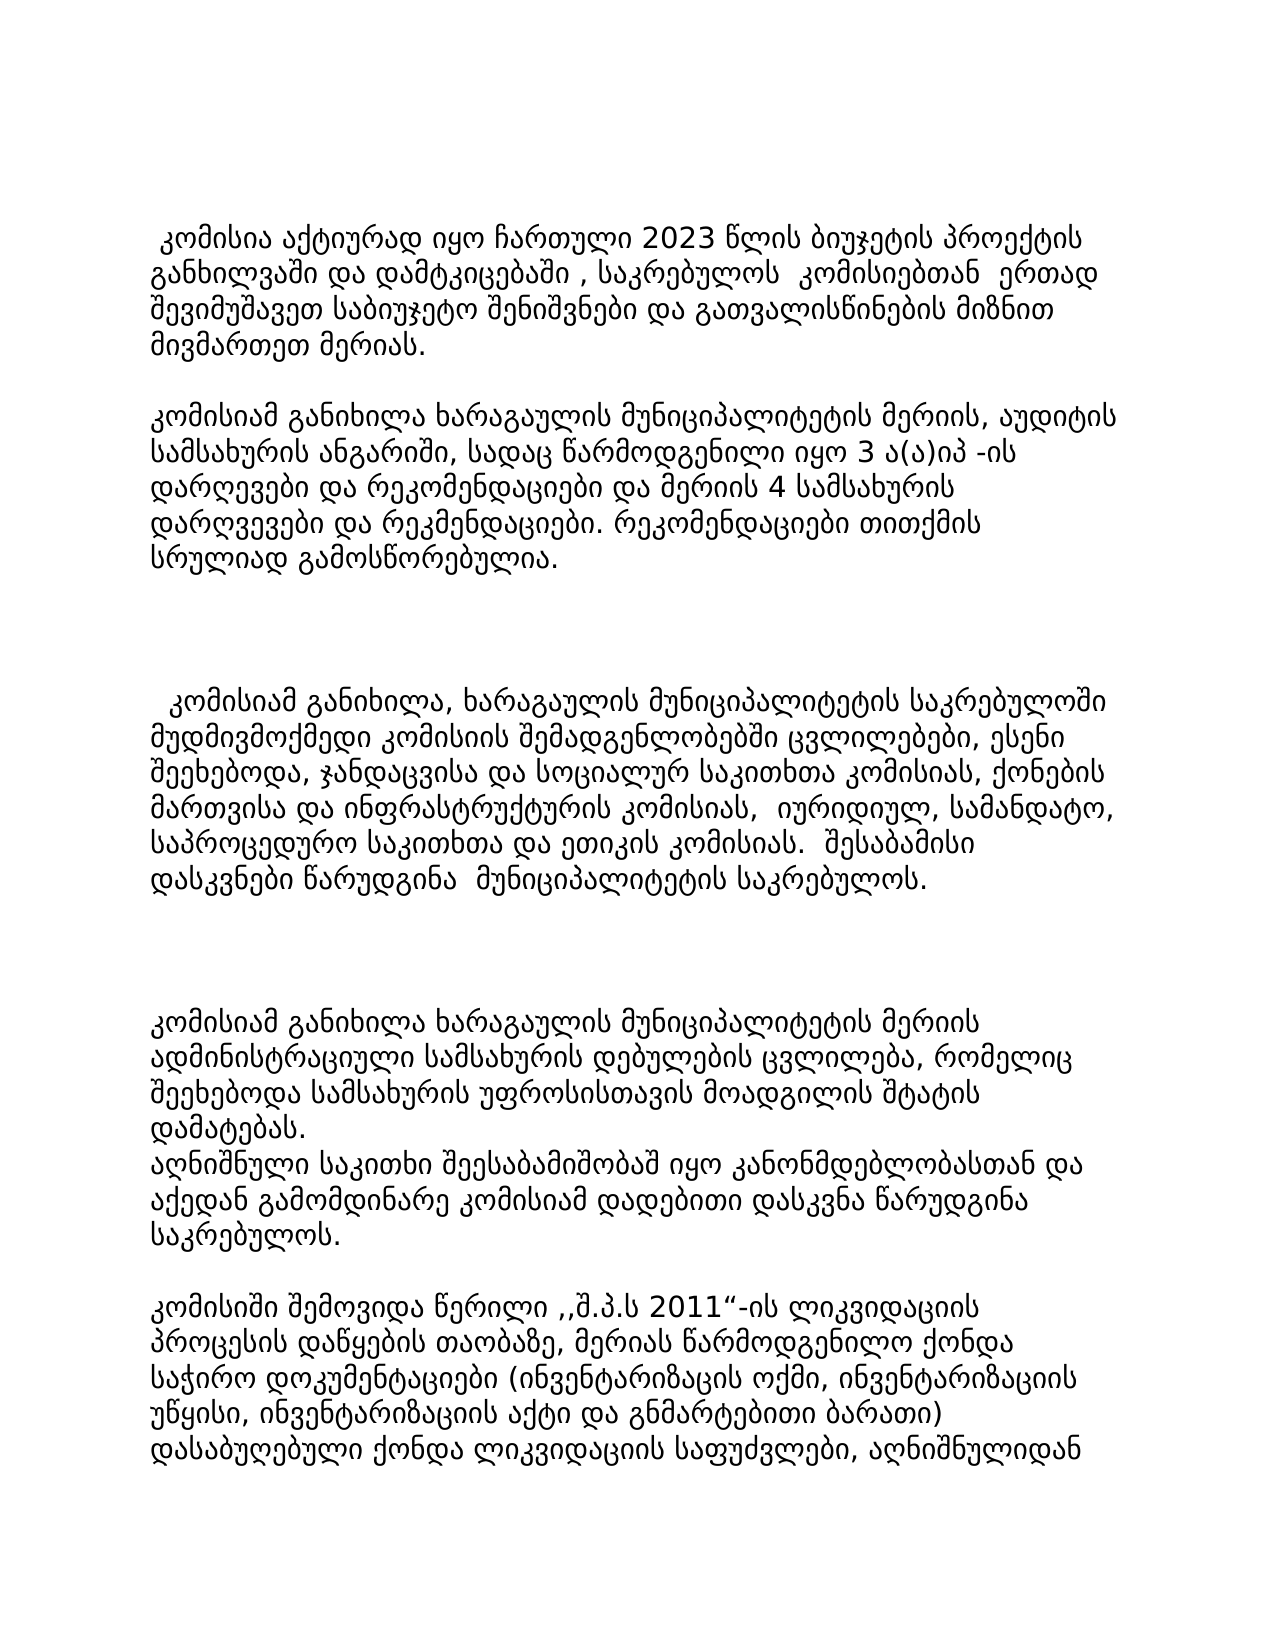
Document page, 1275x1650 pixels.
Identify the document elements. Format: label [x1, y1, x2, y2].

text [150, 150, 1125, 1466]
